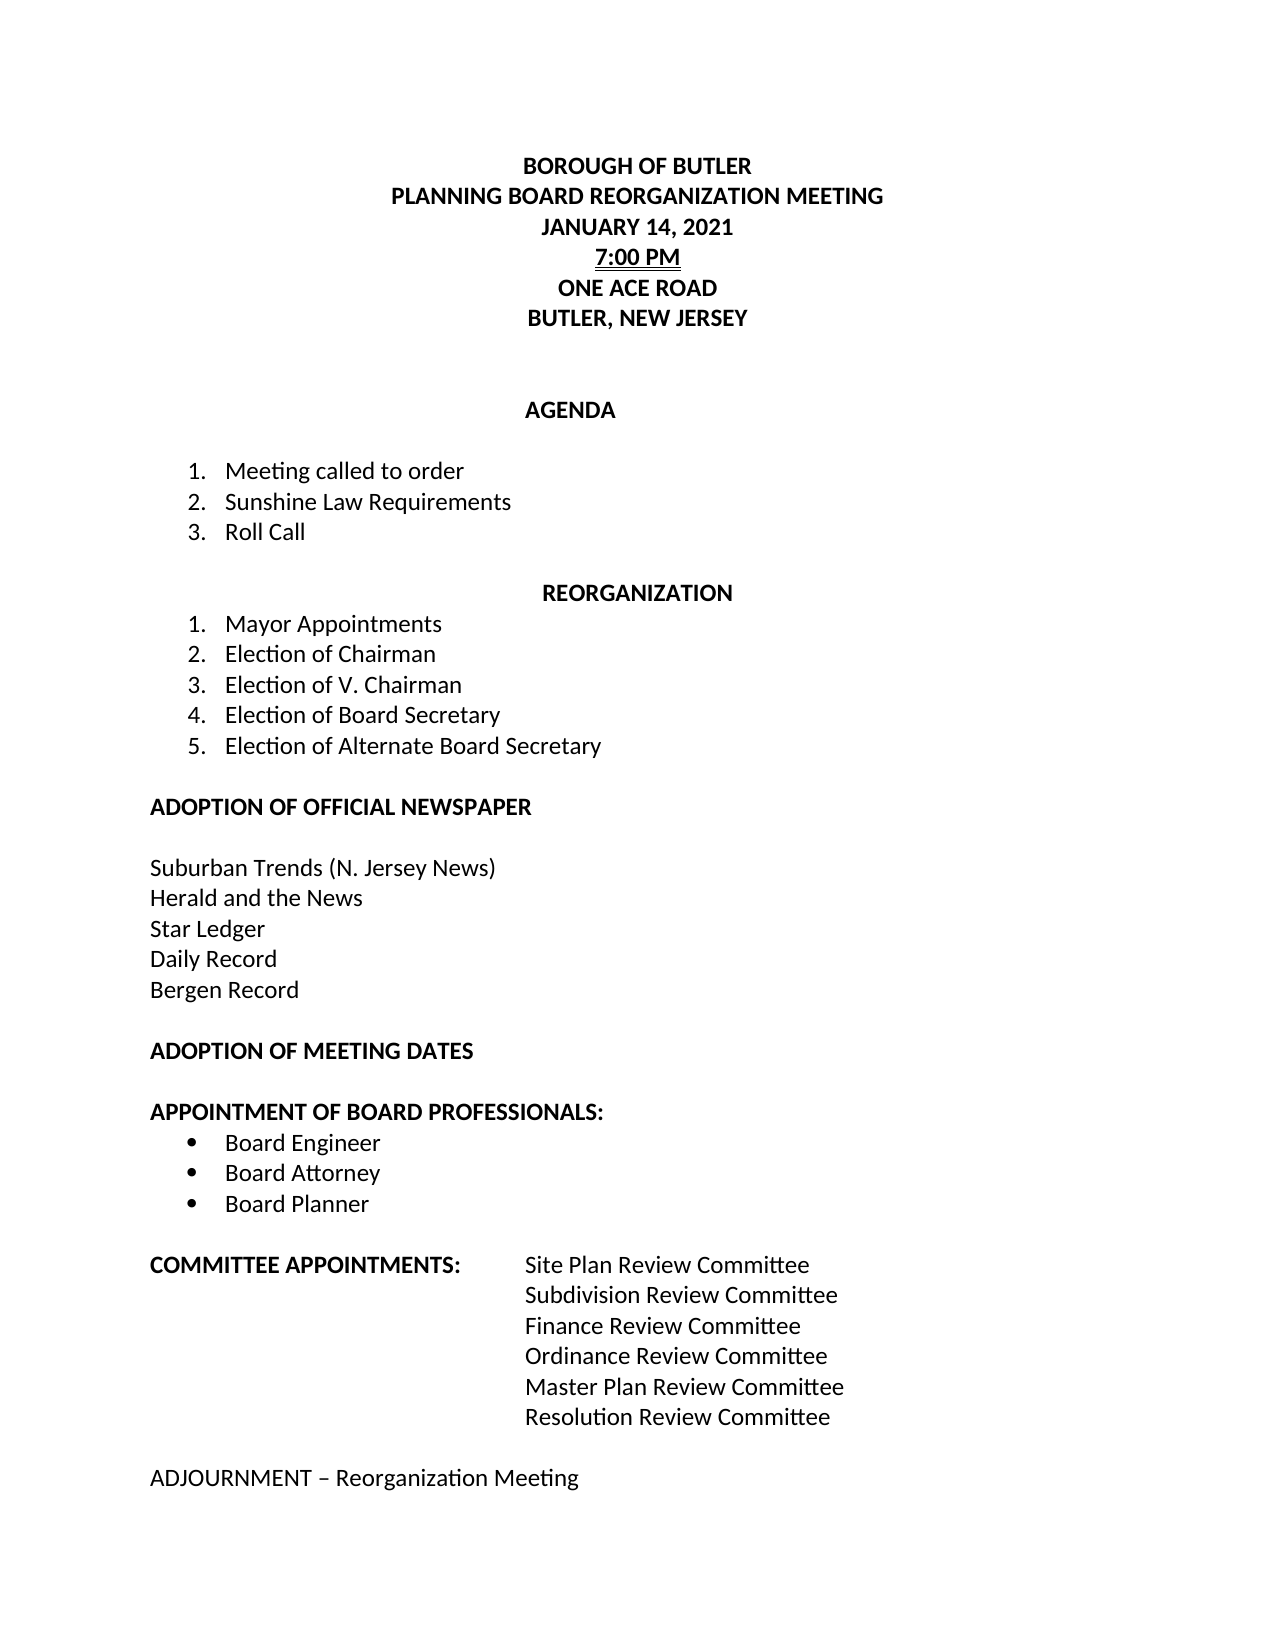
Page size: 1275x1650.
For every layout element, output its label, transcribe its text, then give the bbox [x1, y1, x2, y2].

text Suburban Trends (N. Jersey News) [150, 852, 1125, 882]
list Election of Board Secretary [187, 699, 1125, 730]
list Board Planner [187, 1188, 1125, 1218]
text Resolution Review Committee [150, 1401, 1125, 1432]
list Election of V. Chairman [187, 669, 1125, 699]
text REORGANIZATION [150, 577, 1125, 608]
text 7:00 PM [150, 242, 1125, 272]
text Ordinance Review Committee [150, 1340, 1125, 1371]
text APPOINTMENT OF BOARD PROFESSIONALS: [150, 1096, 1125, 1127]
text Master Plan Review Committee [150, 1371, 1125, 1401]
list Roll Call [187, 516, 1125, 547]
list Board Engineer [187, 1127, 1125, 1157]
text COMMITTEE APPOINTMENTS: Site Plan Review Committee [150, 1249, 1125, 1279]
text JANUARY 14, 2021 [150, 211, 1125, 242]
list Election of Alternate Board Secretary [187, 730, 1125, 760]
text Bergen Record [150, 974, 1125, 1004]
text ADOPTION OF MEETING DATES [150, 1035, 1125, 1066]
list Election of Chairman [187, 638, 1125, 669]
list Meeting called to order [187, 455, 1125, 486]
text Subdivision Review Committee [150, 1279, 1125, 1310]
text BUTLER, NEW JERSEY [150, 303, 1125, 333]
text Daily Record [150, 943, 1125, 974]
text AGENDA [150, 394, 1125, 425]
text ADOPTION OF OFFICIAL NEWSPAPER [150, 791, 1125, 821]
text Star Ledger [150, 913, 1125, 943]
list Sunshine Law Requirements [187, 486, 1125, 516]
text ADJOURNMENT – Reorganization Meeting [150, 1462, 1125, 1493]
list Board Attorney [187, 1157, 1125, 1188]
text ONE ACE ROAD [150, 272, 1125, 303]
list Mayor Appointments [187, 608, 1125, 638]
text Finance Review Committee [150, 1310, 1125, 1340]
text BOROUGH OF BUTLER [150, 150, 1125, 181]
text PLANNING BOARD REORGANIZATION MEETING [150, 181, 1125, 211]
text Herald and the News [150, 882, 1125, 913]
